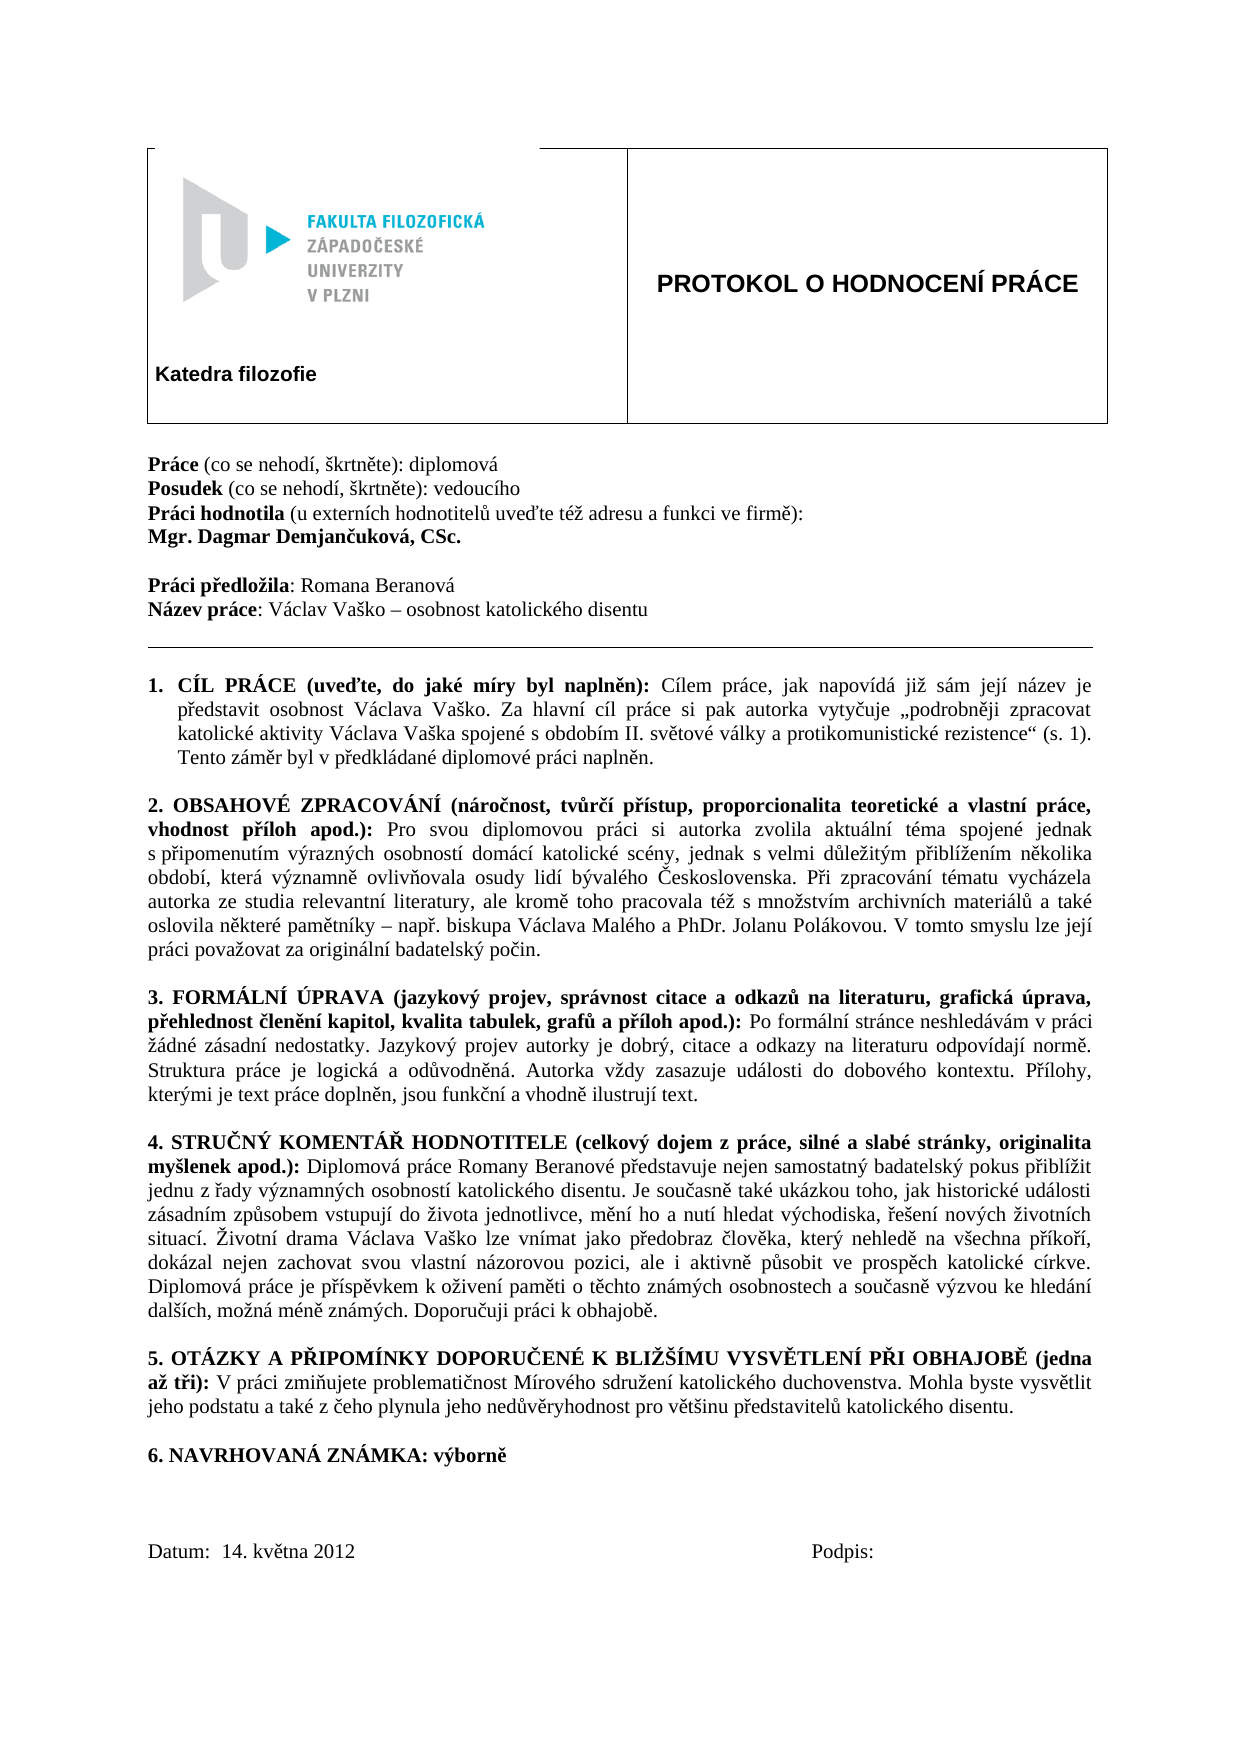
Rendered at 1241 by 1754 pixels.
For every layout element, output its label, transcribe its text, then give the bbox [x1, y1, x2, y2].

picture [155, 148, 540, 359]
text 2. OBSAHOVÉ ZPRACOVÁNÍ (náročnost, tvůrčí přístup, proporcionalita teoretické a vlastní práce, vhodnost příloh apod.): Pro svou diplomovou práci si autorka zvolila aktuální téma spojené jednak s připomenutím výrazných osobností domácí katolické scény, jednak s velmi důležitým přiblížením několika období, která významně ovlivňovala osudy lidí bývalého Československa. Při zpracování tématu vycházela autorka ze studia relevantní literatury, ale kromě toho pracovala též s množstvím archivních materiálů a také oslovila některé pamětníky – např. biskupa Václava Malého a PhDr. Jolanu Polákovou. V tomto smyslu lze její práci považovat za originální badatelský počin. [148, 793, 1093, 961]
text Práci předložila: Romana Beranová [148, 573, 1093, 597]
text 5. OTÁZKY A PŘIPOMÍNKY DOPORUČENÉ K BLIŽŠÍMU VYSVĚTLENÍ PŘI OBHAJOBĚ (jedna až tři): V práci zmiňujete problematičnost Mírového sdružení katolického duchovenstva. Mohla byste vysvětlit jeho podstatu a také z čeho plynula jeho nedůvěryhodnost pro většinu představitelů katolického disentu. [148, 1346, 1093, 1418]
text 3. FORMÁLNÍ ÚPRAVA (jazykový projev, správnost citace a odkazů na literaturu, grafická úprava, přehlednost členění kapitol, kvalita tabulek, grafů a příloh apod.): Po formální stránce neshledávám v práci žádné zásadní nedostatky. Jazykový projev autorky je dobrý, citace a odkazy na literaturu odpovídají normě. Struktura práce je logická a odůvodněná. Autorka vždy zasazuje události do dobového kontextu. Přílohy, kterými je text práce doplněn, jsou funkční a vhodně ilustrují text. [148, 985, 1093, 1106]
text Posudek (co se nehodí, škrtněte): vedoucího [148, 476, 1093, 500]
text Datum: 14. května 2012 Podpis: [148, 1539, 1093, 1563]
text 6. NAVRHOVANÁ ZNÁMKA: výborně [148, 1442, 1093, 1467]
text Práce (co se nehodí, škrtněte): diplomová [148, 452, 1093, 476]
text 1. CÍL PRÁCE (uveďte, do jaké míry byl naplněn): Cílem práce, jak napovídá již sám její název je představit osobnost Václava Vaško. Za hlavní cíl práce si pak autorka vytyčuje „podrobněji zpracovat katolické aktivity Václava Vaška spojené s obdobím II. světové války a protikomunistické rezistence“ (s. 1). Tento záměr byl v předkládané diplomové práci naplněn. [148, 672, 1093, 769]
text Mgr. Dagmar Demjančuková, CSc. [148, 524, 1093, 548]
text Název práce: Václav Vaško – osobnost katolického disentu [148, 597, 1093, 621]
text Práci hodnotila (u externích hodnotitelů uveďte též adresu a funkci ve firmě): [148, 500, 1093, 524]
text 4. STRUČNÝ KOMENTÁŘ HODNOTITELE (celkový dojem z práce, silné a slabé stránky, originalita myšlenek apod.): Diplomová práce Romany Beranové představuje nejen samostatný badatelský pokus přiblížit jednu z řady významných osobností katolického disentu. Je současně také ukázkou toho, jak historické události zásadním způsobem vstupují do života jednotlivce, mění ho a nutí hledat východiska, řešení nových životních situací. Životní drama Václava Vaško lze vnímat jako předobraz člověka, který nehledě na všechna příkoří, dokázal nejen zachovat svou vlastní názorovou pozici, ale i aktivně působit ve prospěch katolické církve. Diplomová práce je příspěvkem k oživení paměti o těchto známých osobnostech a současně výzvou ke hledání dalších, možná méně známých. Doporučuji práci k obhajobě. [148, 1130, 1093, 1322]
table_header PROTOKOL O HODNOCENÍ PRÁCE [628, 149, 1107, 422]
table_header Katedra filozofie [148, 149, 627, 422]
